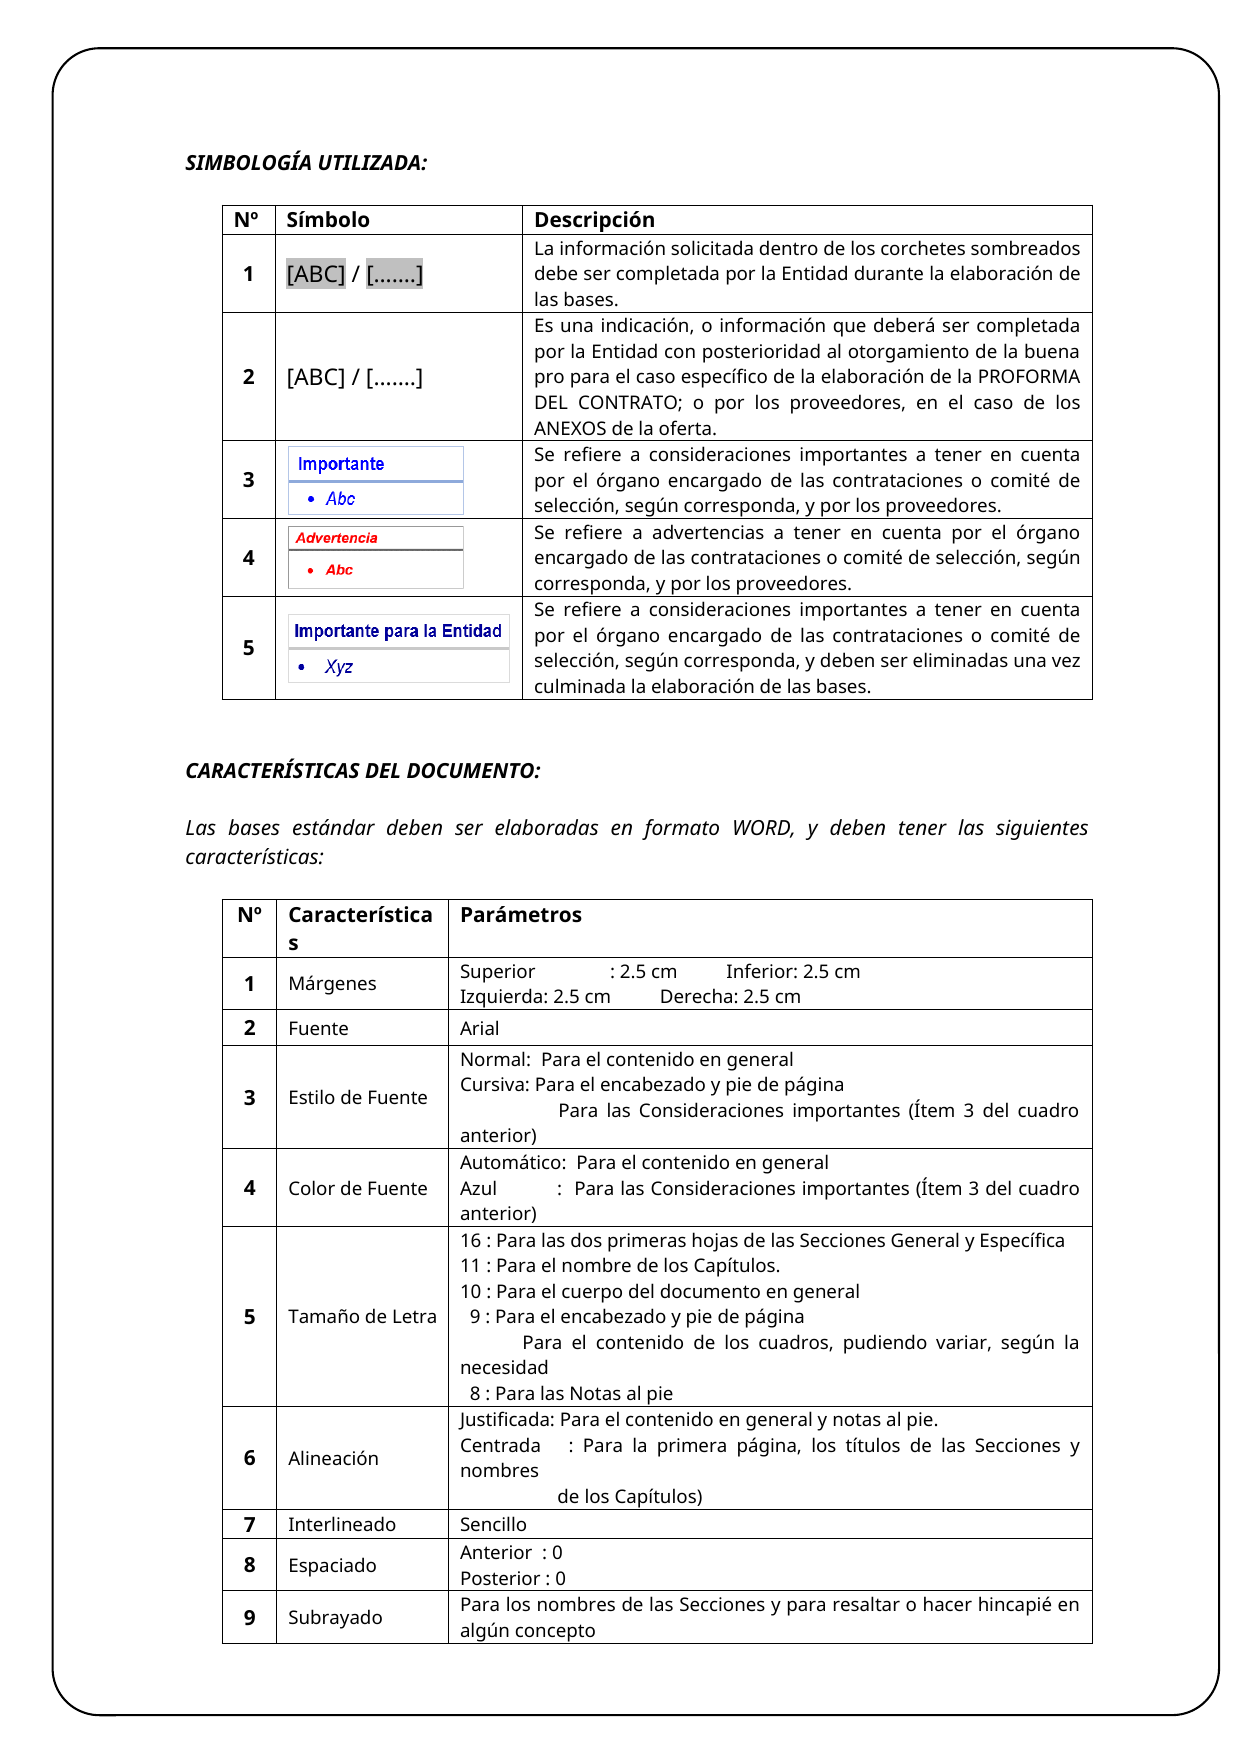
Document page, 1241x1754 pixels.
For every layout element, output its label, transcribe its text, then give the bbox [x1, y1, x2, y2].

table_cell [276, 441, 522, 518]
table_cell 3 [223, 441, 275, 518]
table_cell [ABC] / […….] [276, 235, 522, 312]
table_cell Color de Fuente [277, 1149, 448, 1226]
table_cell 2 [223, 1010, 276, 1045]
table_cell Interlineado [277, 1510, 448, 1538]
table_cell 7 [223, 1510, 276, 1538]
table_cell Se refiere a consideraciones importantes a tener en cuenta por el órgano encargado de las contrataciones o comité de selección, según corresponda, y deben ser eliminadas una vez culminada la elaboración de las bases. [523, 597, 1092, 699]
table_cell Se refiere a advertencias a tener en cuenta por el órgano encargado de las contrataciones o comité de selección, según corresponda, y por los proveedores. [523, 519, 1092, 596]
table_cell 5 [223, 1227, 276, 1406]
table_header Parámetros [449, 900, 1092, 957]
table_cell Alineación [277, 1407, 448, 1509]
table_cell Se refiere a consideraciones importantes a tener en cuenta por el órgano encargado de las contrataciones o comité de selección, según corresponda, y por los proveedores. [523, 441, 1092, 518]
table_cell Normal: Para el contenido en general Cursiva: Para el encabezado y pie de página Para las Consideraciones importantes (Ítem 3 del cuadro anterior) [449, 1046, 1092, 1148]
table_cell Estilo de Fuente [277, 1046, 448, 1148]
table_cell Sencillo [449, 1510, 1092, 1538]
table_cell 2 [223, 313, 275, 440]
table_header Nº [223, 206, 275, 234]
table_cell Justificada: Para el contenido en general y notas al pie. Centrada : Para la primera página, los títulos de las Secciones y nombres de los Capítulos) [449, 1407, 1092, 1509]
table_cell 1 [223, 235, 275, 312]
table_cell Arial [449, 1010, 1092, 1045]
table_cell Subrayado [277, 1591, 448, 1642]
table_cell 3 [223, 1046, 276, 1148]
table_cell 1 [223, 958, 276, 1009]
table_cell Fuente [277, 1010, 448, 1045]
table_cell 4 [223, 519, 275, 596]
table_cell Automático: Para el contenido en general Azul : Para las Consideraciones importantes (Ítem 3 del cuadro anterior) [449, 1149, 1092, 1226]
table_header Características [277, 900, 448, 957]
text CARACTERÍSTICAS DEL DOCUMENTO: [185, 757, 1092, 785]
table_cell Anterior : 0 Posterior : 0 [449, 1539, 1092, 1590]
table_cell 8 [223, 1539, 276, 1590]
picture [286, 442, 467, 517]
table_cell [ABC] / […….] [276, 313, 522, 440]
table_header Símbolo [276, 206, 522, 234]
table_cell 4 [223, 1149, 276, 1226]
table_cell [276, 519, 522, 596]
table_cell 5 [223, 597, 275, 699]
table_cell Es una indicación, o información que deberá ser completada por la Entidad con posterioridad al otorgamiento de la buena pro para el caso específico de la elaboración de la PROFORMA DEL CONTRATO; o por los proveedores, en el caso de los ANEXOS de la oferta. [523, 313, 1092, 440]
table_header Nº [223, 900, 276, 957]
picture [286, 524, 465, 590]
text SIMBOLOGÍA UTILIZADA: [185, 148, 1092, 176]
table_cell La información solicitada dentro de los corchetes sombreados debe ser completada por la Entidad durante la elaboración de las bases. [523, 235, 1092, 312]
table_cell Espaciado [277, 1539, 448, 1590]
table_cell Márgenes [277, 958, 448, 1009]
table_header Descripción [523, 206, 1092, 234]
table_cell [276, 597, 522, 699]
text Las bases estándar deben ser elaboradas en formato WORD, y deben tener las siguientes características: [185, 813, 1092, 870]
table_cell 6 [223, 1407, 276, 1509]
picture [286, 610, 512, 685]
table_cell Para los nombres de las Secciones y para resaltar o hacer hincapié en algún concepto [449, 1591, 1092, 1642]
table_cell Tamaño de Letra [277, 1227, 448, 1406]
table_cell 9 [223, 1591, 276, 1642]
table_cell 16 : Para las dos primeras hojas de las Secciones General y Específica 11 : Para el nombre de los Capítulos. 10 : Para el cuerpo del documento en general 9 : Para el encabezado y pie de página Para el contenido de los cuadros, pudiendo variar, según la necesidad 8 : Para las Notas al pie [449, 1227, 1092, 1406]
table_cell Superior : 2.5 cm Inferior: 2.5 cm Izquierda: 2.5 cm Derecha: 2.5 cm [449, 958, 1092, 1009]
